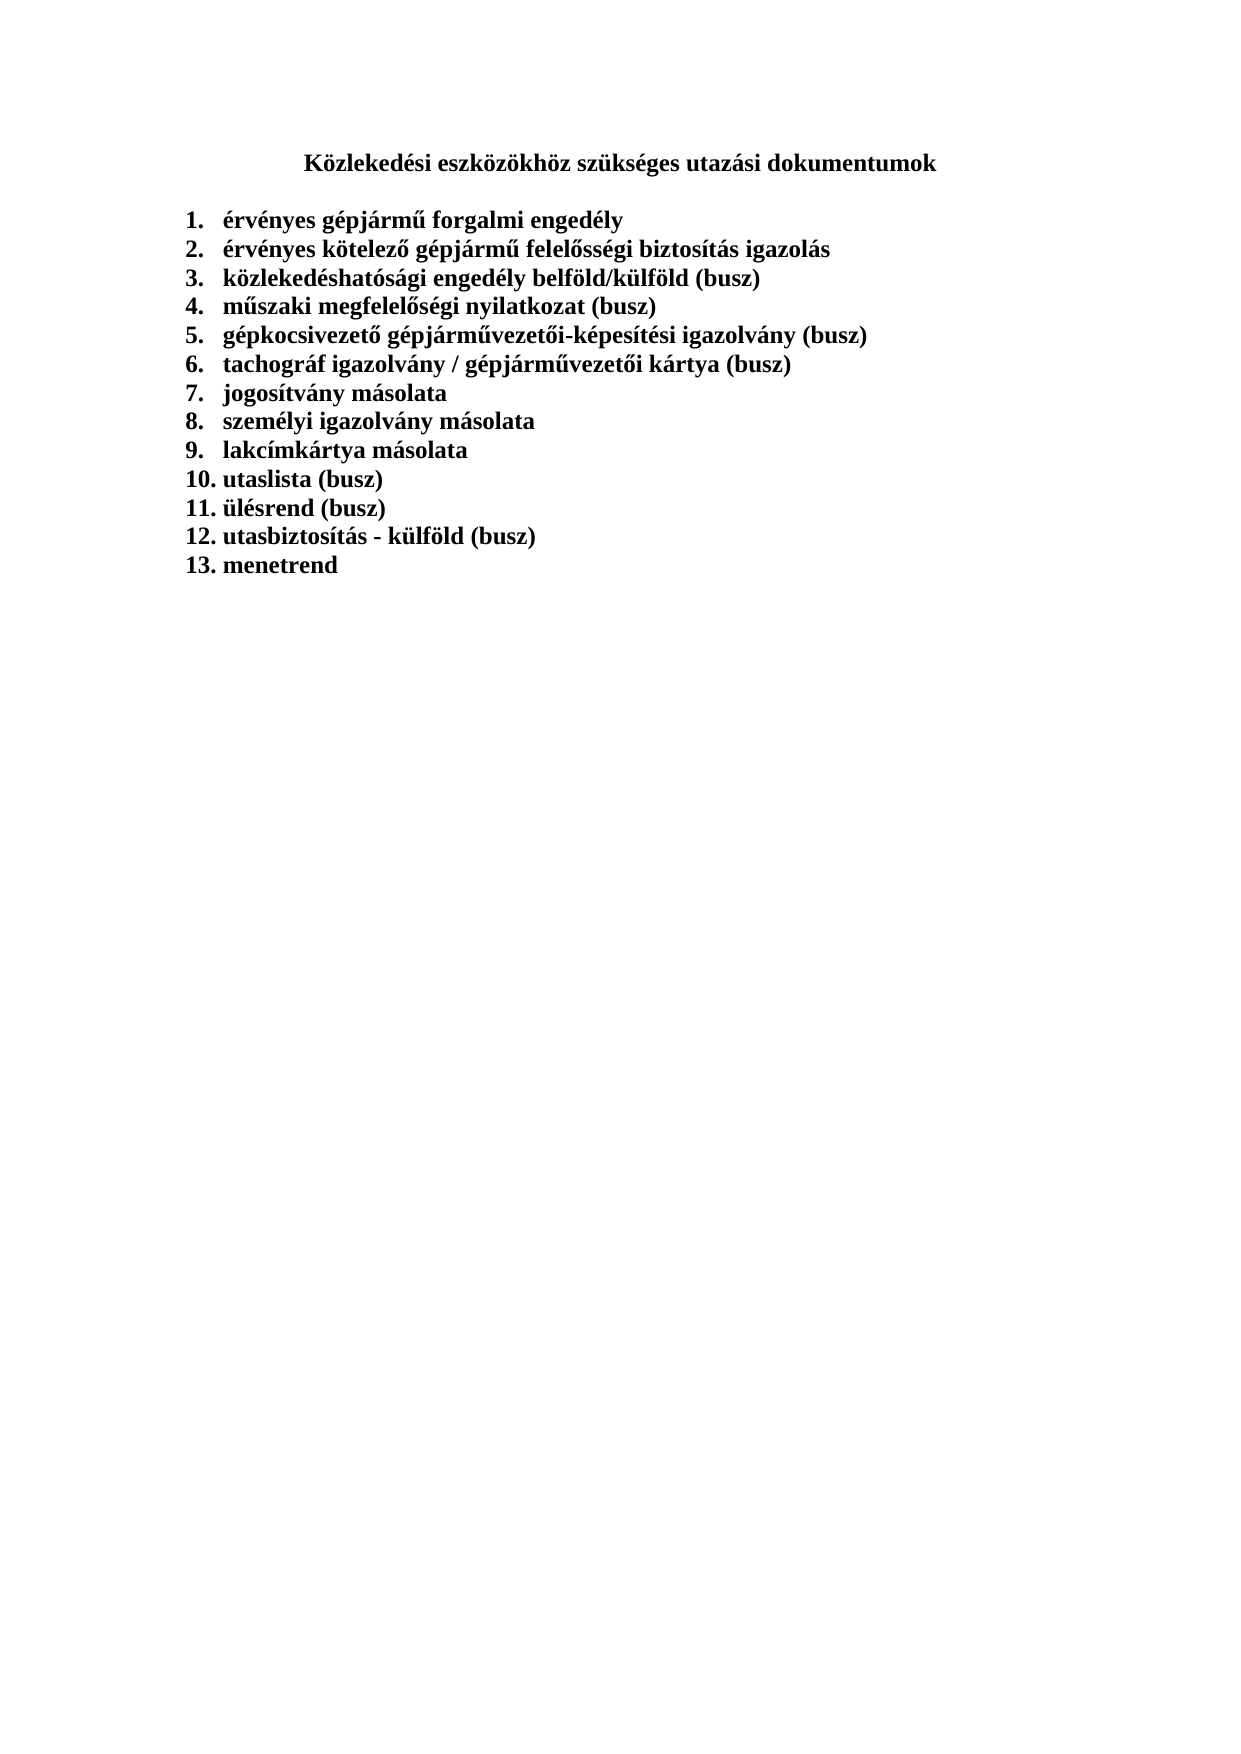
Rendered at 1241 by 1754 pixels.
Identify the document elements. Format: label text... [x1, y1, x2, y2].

list közlekedéshatósági engedély belföld/külföld (busz) [185, 263, 1093, 291]
list érvényes kötelező gépjármű felelősségi biztosítás igazolás [185, 234, 1093, 263]
list műszaki megfelelőségi nyilatkozat (busz) [185, 291, 1093, 320]
list menetrend [185, 550, 1093, 579]
list utaslista (busz) [185, 464, 1093, 493]
list lakcímkártya másolata [185, 435, 1093, 464]
list jogosítvány másolata [185, 378, 1093, 406]
list ülésrend (busz) [185, 493, 1093, 521]
list tachográf igazolvány / gépjárművezetői kártya (busz) [185, 349, 1093, 378]
list gépkocsivezető gépjárművezetői-képesítési igazolvány (busz) [185, 320, 1093, 349]
text Közlekedési eszközökhöz szükséges utazási dokumentumok [148, 148, 1093, 176]
list személyi igazolvány másolata [185, 406, 1093, 435]
list utasbiztosítás - külföld (busz) [185, 521, 1093, 550]
list érvényes gépjármű forgalmi engedély [185, 205, 1093, 234]
